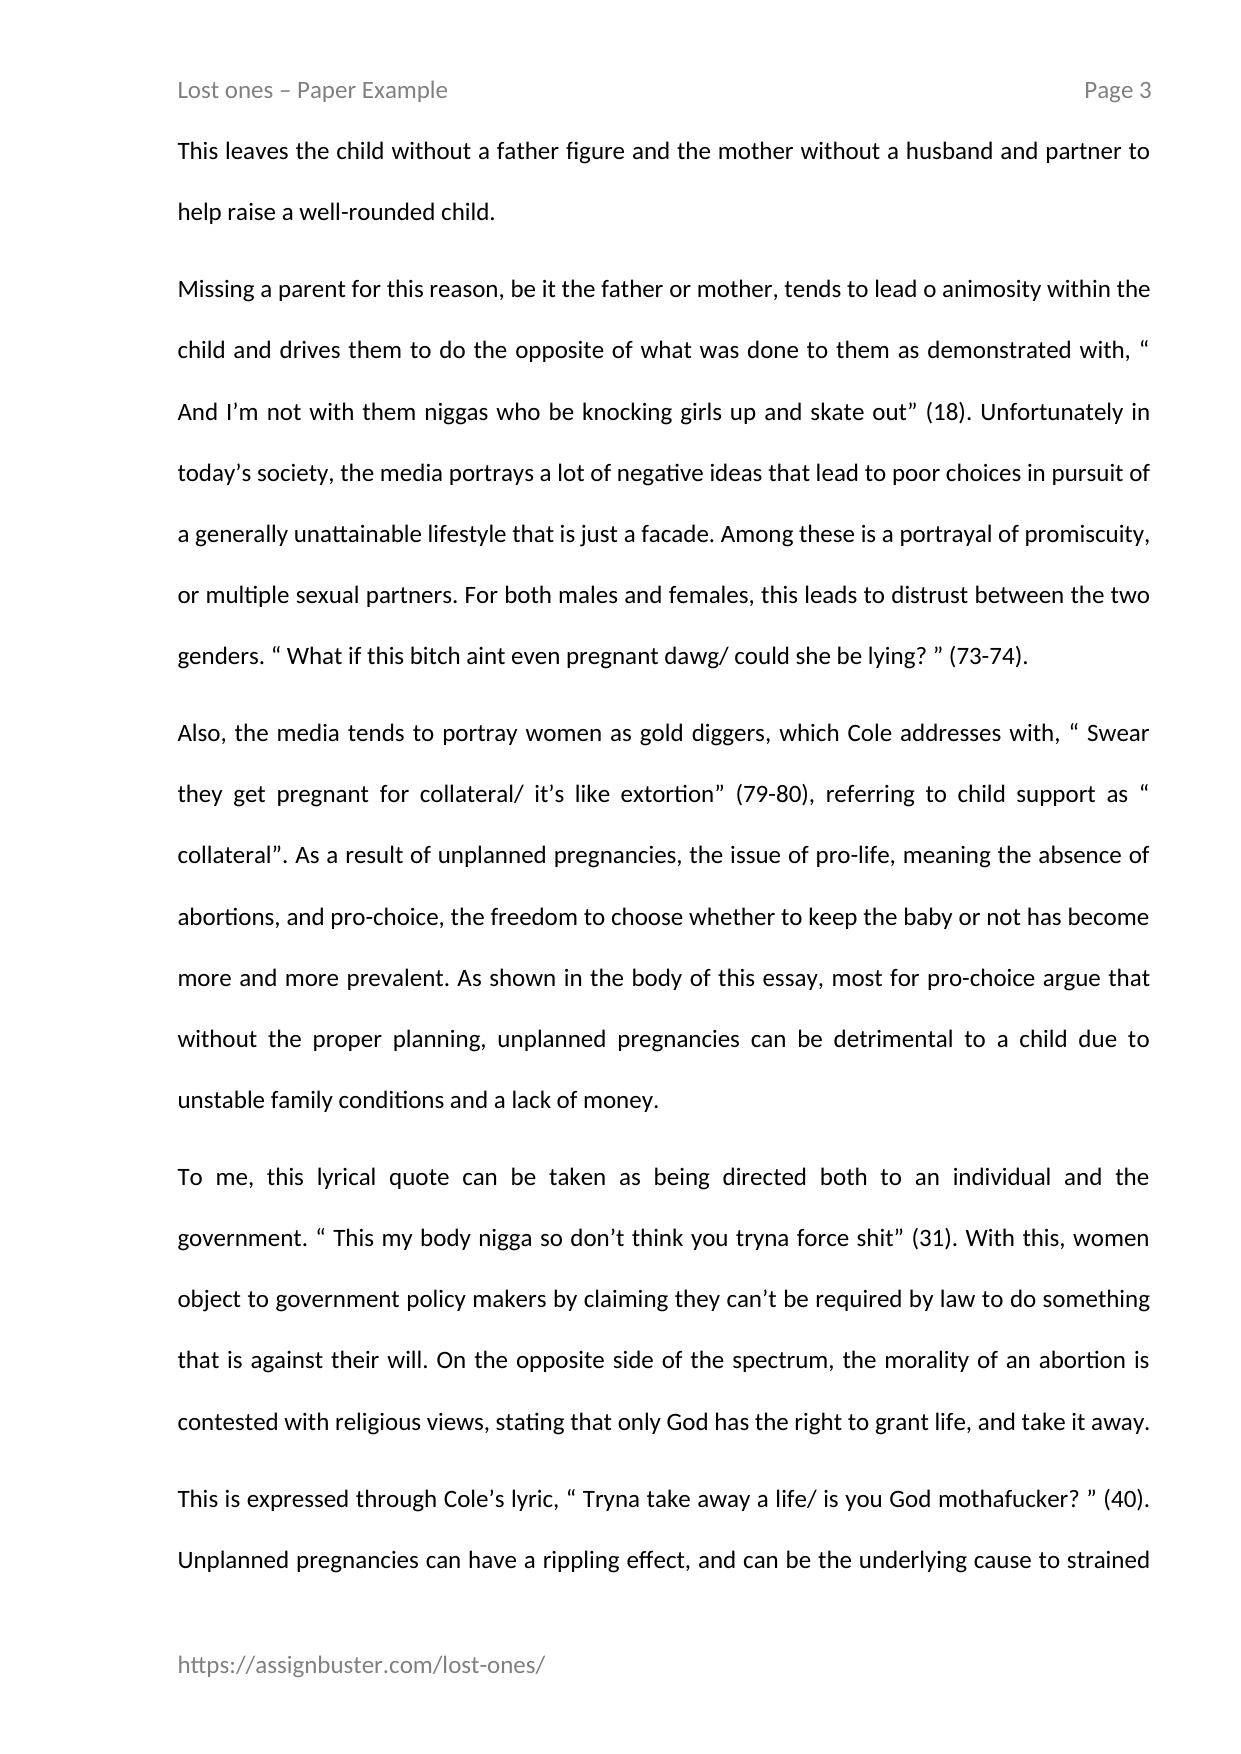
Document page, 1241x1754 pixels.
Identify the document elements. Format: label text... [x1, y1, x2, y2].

text To me, this lyrical quote can be taken as being directed both to an individual and the government. “ This my body nigga so don’t think you tryna force shit” (31). With this, women object to government policy makers by claiming they can’t be required by law to do something that is against their will. On the opposite side of the spectrum, the morality of an abortion is contested with religious views, stating that only God has the right to grant life, and take it away. [177, 1161, 1152, 1436]
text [177, 135, 1152, 226]
text Missing a parent for this reason, be it the father or mother, tends to lead o animosity within the child and drives them to do the opposite of what was done to them as demonstrated with, “ And I’m not with them niggas who be knocking girls up and skate out” (18). Unfortunately in today’s society, the media portrays a lot of negative ideas that lead to poor choices in pursuit of a generally unattainable lifestyle that is just a facade. Among these is a portrayal of promiscuity, or multiple sexual partners. For both males and females, this leads to distrust between the two genders. “ What if this bitch aint even pregnant dawg/ could she be lying? ” (73-74). [177, 273, 1152, 670]
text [177, 1483, 1152, 1575]
text Also, the media tends to portray women as gold diggers, which Cole addresses with, “ Swear they get pregnant for collateral/ it’s like extortion” (79-80), referring to child support as “ collateral”. As a result of unplanned pregnancies, the issue of pro-life, meaning the absence of abortions, and pro-choice, the freedom to choose whether to keep the baby or not has become more and more prevalent. As shown in the body of this essay, most for pro-choice argue that without the proper planning, unplanned pregnancies can be detrimental to a child due to unstable family conditions and a lack of money. [177, 717, 1152, 1114]
